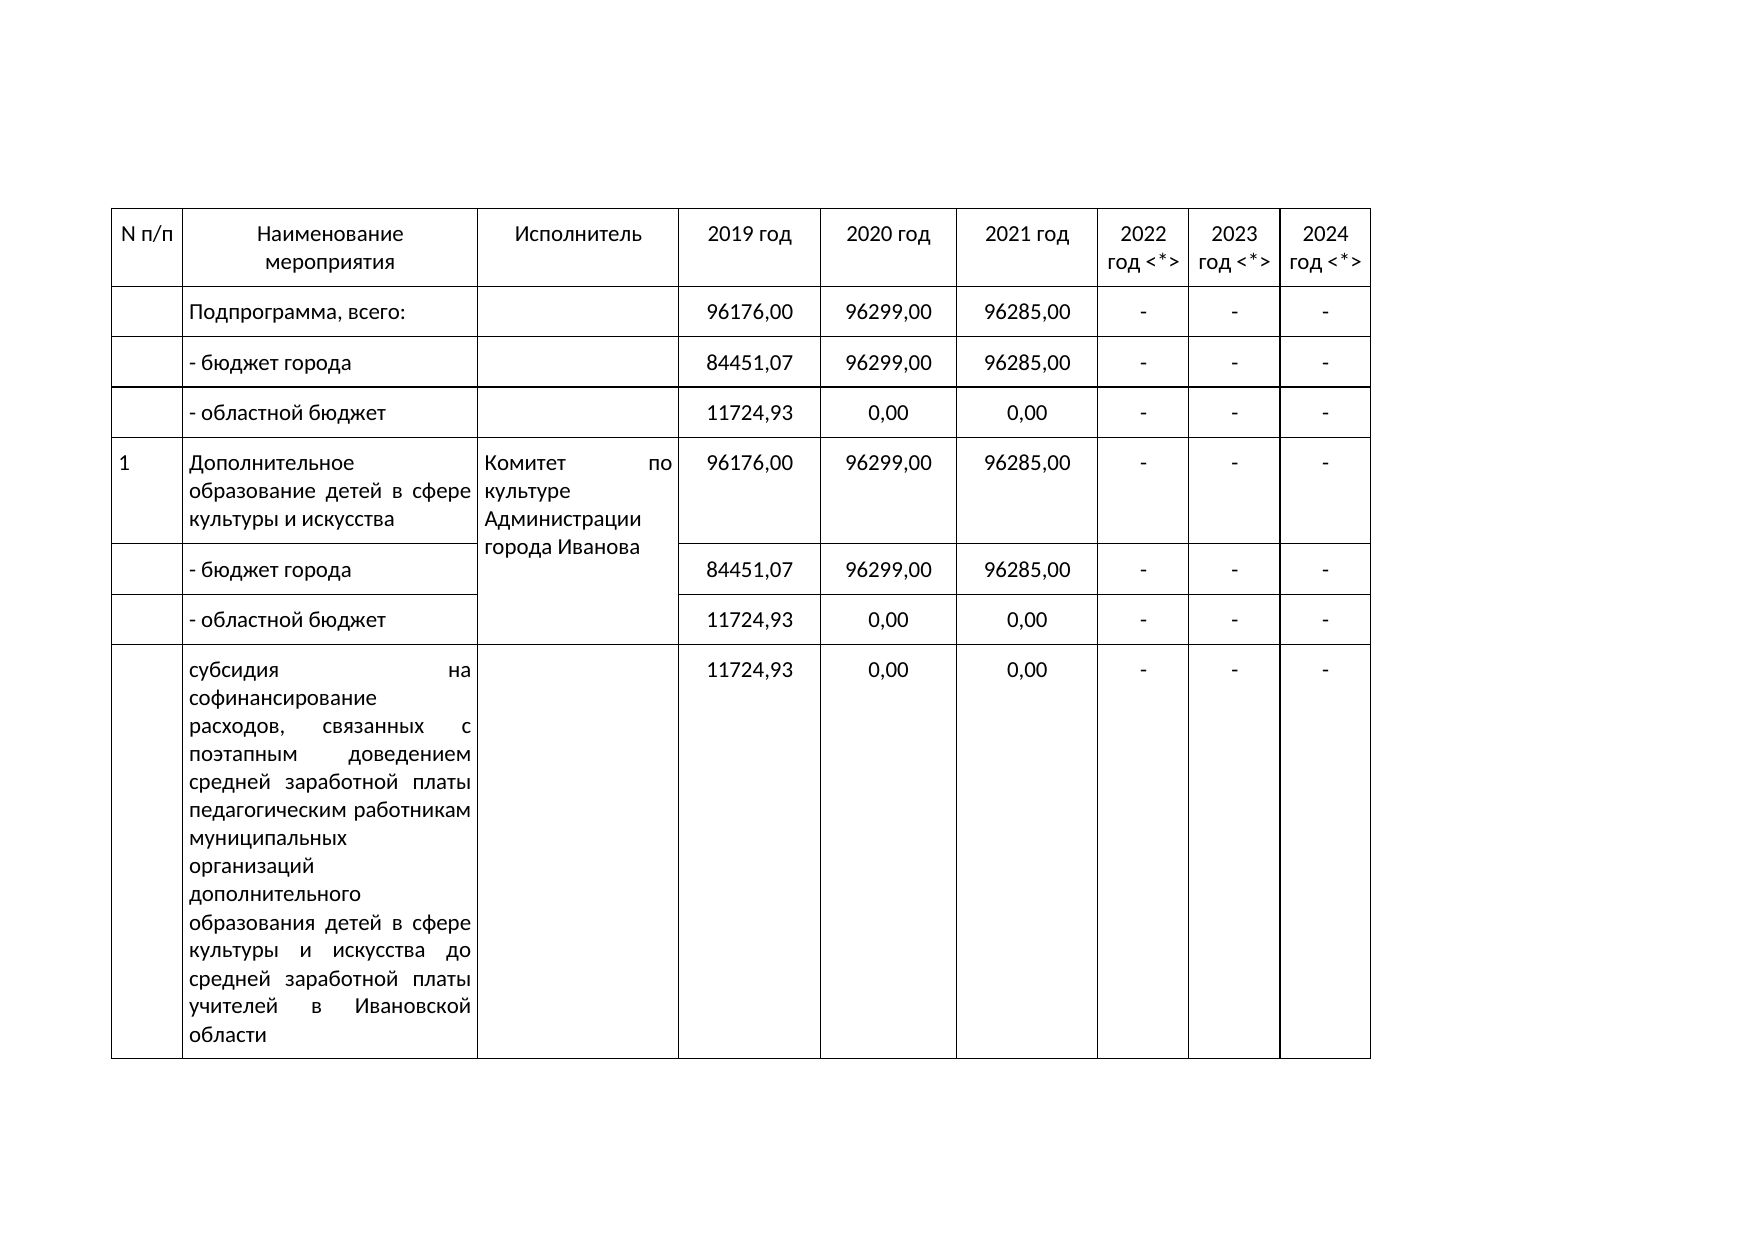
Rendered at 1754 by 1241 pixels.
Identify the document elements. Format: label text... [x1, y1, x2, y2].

table_cell 96299,00 [821, 337, 956, 386]
table_header Исполнитель [478, 209, 678, 286]
table_cell 96176,00 [679, 287, 820, 336]
table_header 2023 год <*> [1189, 209, 1279, 286]
table_cell - [1098, 287, 1188, 336]
table_cell [112, 388, 182, 437]
table_cell - [1281, 438, 1370, 543]
table_cell 96285,00 [957, 544, 1097, 593]
table_header 2024 год <*> [1281, 209, 1370, 286]
table_cell 11724,93 [679, 388, 820, 437]
table_cell - [1189, 287, 1279, 336]
table_cell - [1281, 388, 1370, 437]
table_header 2020 год [821, 209, 956, 286]
table_cell [112, 544, 182, 593]
table_header 2021 год [957, 209, 1097, 286]
table_cell - [1098, 388, 1188, 437]
table_cell - [1098, 645, 1188, 1058]
table_cell - [1281, 595, 1370, 644]
table_cell Подпрограмма, всего: [183, 287, 477, 336]
table_cell [478, 645, 678, 1058]
table_cell [112, 287, 182, 336]
table_cell 96299,00 [821, 544, 956, 593]
table_cell - [1281, 544, 1370, 593]
table_cell 0,00 [957, 388, 1097, 437]
table_cell - [1098, 337, 1188, 386]
table_cell 96285,00 [957, 337, 1097, 386]
table_cell - [1281, 337, 1370, 386]
table_cell Комитет по культуре Администрации города Иванова [478, 438, 678, 644]
table_cell [112, 645, 182, 1058]
table_cell - [1189, 645, 1279, 1058]
table_header Наименование мероприятия [183, 209, 477, 286]
table_cell - [1098, 544, 1188, 593]
table_cell - областной бюджет [183, 388, 477, 437]
table_cell [478, 287, 678, 336]
table_cell - [1189, 337, 1279, 386]
table_cell - бюджет города [183, 337, 477, 386]
table_cell - [1281, 287, 1370, 336]
table_cell 0,00 [957, 645, 1097, 1058]
table_cell - [1189, 438, 1279, 543]
table_cell - [1189, 388, 1279, 437]
table_cell - [1189, 595, 1279, 644]
table_cell 84451,07 [679, 544, 820, 593]
table_cell [112, 595, 182, 644]
table_cell - областной бюджет [183, 595, 477, 644]
table_cell [478, 388, 678, 437]
table_cell 1 [112, 438, 182, 543]
table_cell субсидия на софинансирование расходов, связанных с поэтапным доведением средней заработной платы педагогическим работникам муниципальных организаций дополнительного образования детей в сфере культуры и искусства до средней заработной платы учителей в Ивановской области [183, 645, 477, 1058]
table_cell 96299,00 [821, 287, 956, 336]
table_cell 96285,00 [957, 438, 1097, 543]
table_cell 0,00 [821, 645, 956, 1058]
table_cell 96176,00 [679, 438, 820, 543]
table_cell - бюджет города [183, 544, 477, 593]
table_cell - [1098, 595, 1188, 644]
table_cell Дополнительное образование детей в сфере культуры и искусства [183, 438, 477, 543]
table_cell 0,00 [957, 595, 1097, 644]
table_cell 11724,93 [679, 645, 820, 1058]
table_header 2022 год <*> [1098, 209, 1188, 286]
table_cell [112, 337, 182, 386]
table_cell - [1098, 438, 1188, 543]
table_header 2019 год [679, 209, 820, 286]
table_cell 84451,07 [679, 337, 820, 386]
table_cell 96299,00 [821, 438, 956, 543]
table_header N п/п [112, 209, 182, 286]
table_cell 0,00 [821, 595, 956, 644]
table_cell 0,00 [821, 388, 956, 437]
table_cell - [1281, 645, 1370, 1058]
table_cell - [1189, 544, 1279, 593]
table_cell 96285,00 [957, 287, 1097, 336]
table_cell [478, 337, 678, 386]
table_cell 11724,93 [679, 595, 820, 644]
